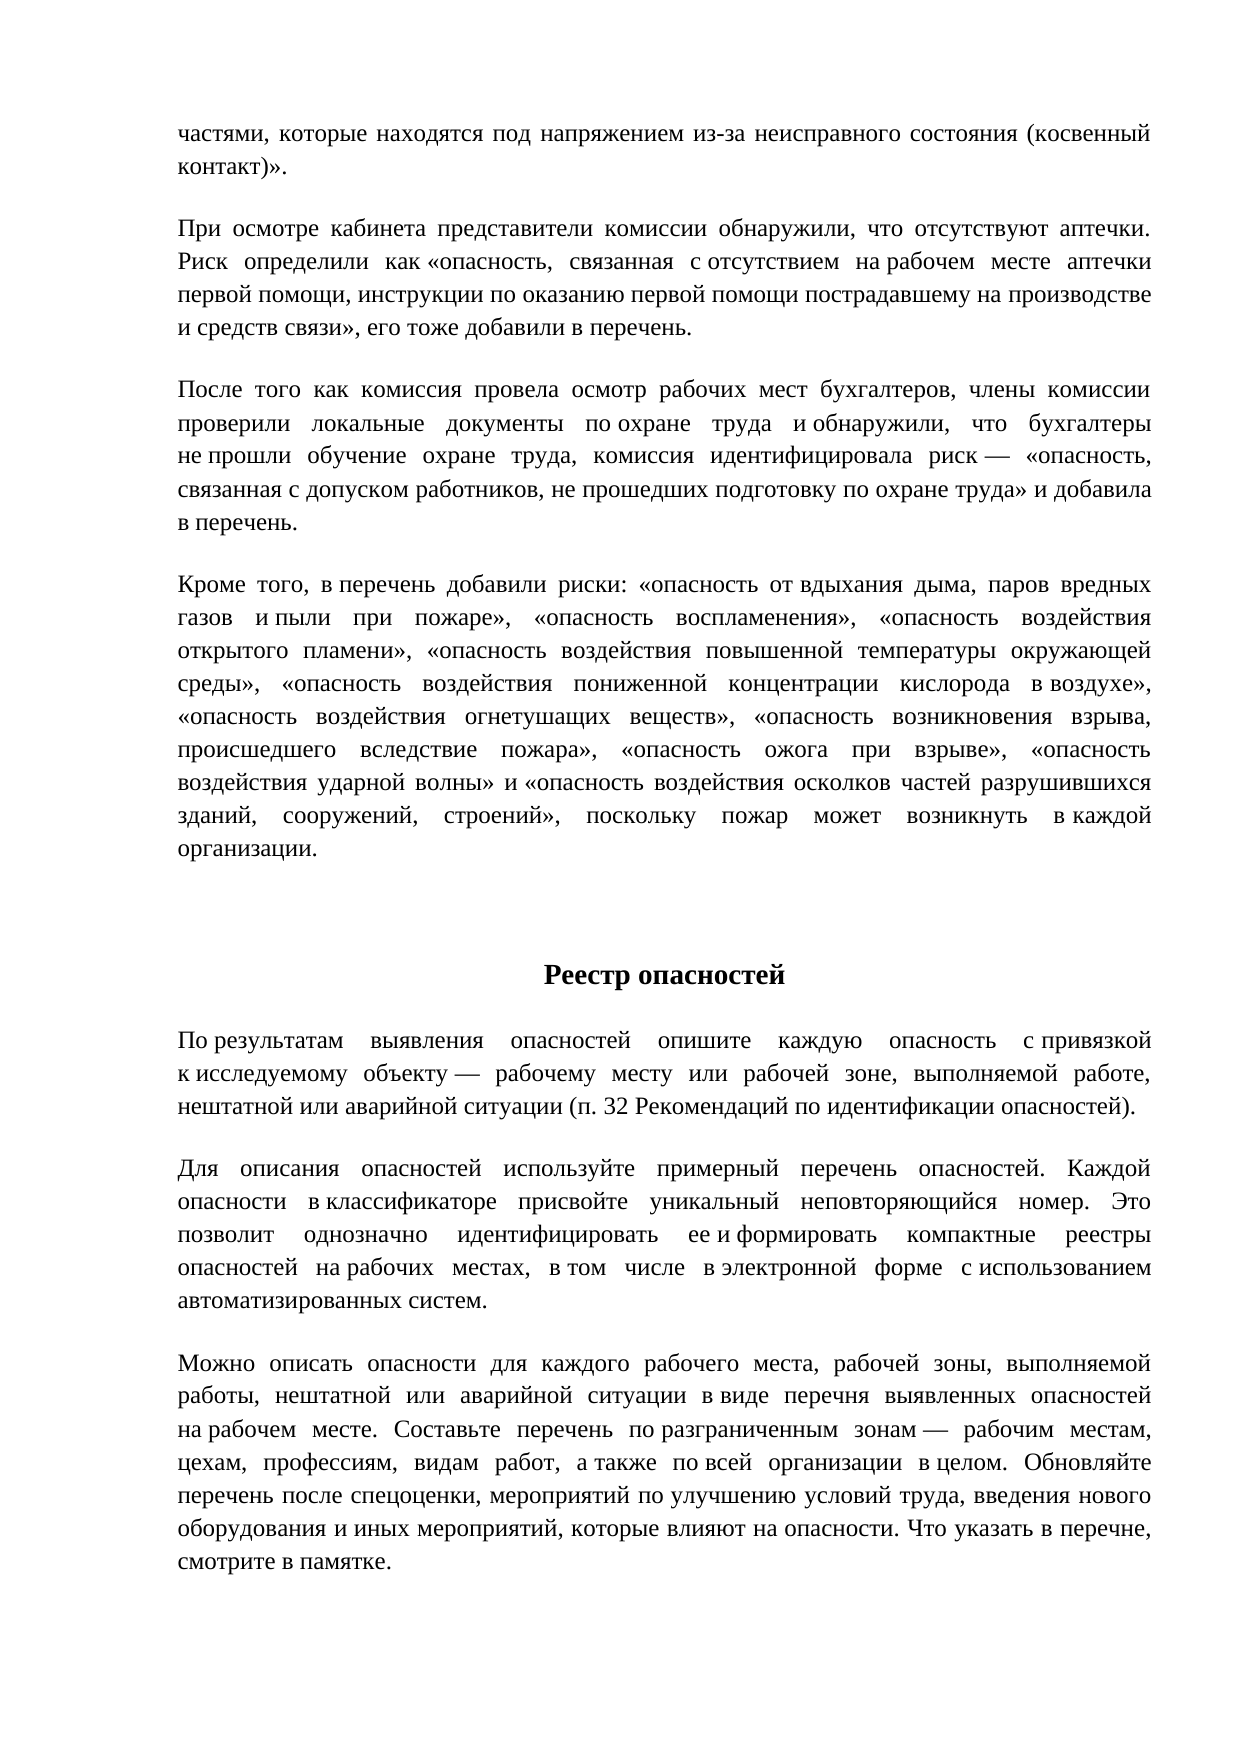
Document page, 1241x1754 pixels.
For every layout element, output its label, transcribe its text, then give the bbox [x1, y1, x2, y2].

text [177, 118, 1152, 180]
subtitle Реестр опасностей [177, 957, 1152, 991]
text Можно описать опасности для каждого рабочего места, рабочей зоны, выполняемой работы, нештатной или аварийной ситуации в виде перечня выявленных опасностей на рабочем месте. Составьте перечень по разграниченным зонам — рабочим местам, цехам, профессиям, видам работ, а также по всей организации в целом. Обновляйте перечень после спецоценки, мероприятий по улучшению условий труда, введения нового оборудования и иных мероприятий, которые влияют на опасности. Что указать в перечне, смотрите в памятке. [177, 1348, 1152, 1574]
text При осмотре кабинета представители комиссии обнаружили, что отсутствуют аптечки. Риск определили как «опасность, связанная с отсутствием на рабочем месте аптечки первой помощи, инструкции по оказанию первой помощи пострадавшему на производстве и средств связи», его тоже добавили в перечень. [177, 213, 1152, 341]
text Для описания опасностей используйте примерный перечень опасностей. Каждой опасности в классификаторе присвойте уникальный неповторяющийся номер. Это позволит однозначно идентифицировать ее и формировать компактные реестры опасностей на рабочих местах, в том числе в электронной форме с использованием автоматизированных систем. [177, 1153, 1152, 1314]
text Кроме того, в перечень добавили риски: «опасность от вдыхания дыма, паров вредных газов и пыли при пожаре», «опасность воспламенения», «опасность воздействия открытого пламени», «опасность воздействия повышенной температуры окружающей среды», «опасность воздействия пониженной концентрации кислорода в воздухе», «опасность воздействия огнетушащих веществ», «опасность возникновения взрыва, происшедшего вследствие пожара», «опасность ожога при взрыве», «опасность воздействия ударной волны» и «опасность воздействия осколков частей разрушившихся зданий, сооружений, строений», поскольку пожар может возникнуть в каждой организации. [177, 569, 1152, 862]
text По результатам выявления опасностей опишите каждую опасность с привязкой к исследуемому объекту — рабочему месту или рабочей зоне, выполняемой работе, нештатной или аварийной ситуации (п. 32 Рекомендаций по идентификации опасностей). [177, 1025, 1152, 1120]
text После того как комиссия провела осмотр рабочих мест бухгалтеров, члены комиссии проверили локальные документы по охране труда и обнаружили, что бухгалтеры не прошли обучение охране труда, комиссия идентифицировала риск — «опасность, связанная с допуском работников, не прошедших подготовку по охране труда» и добавила в перечень. [177, 374, 1152, 535]
